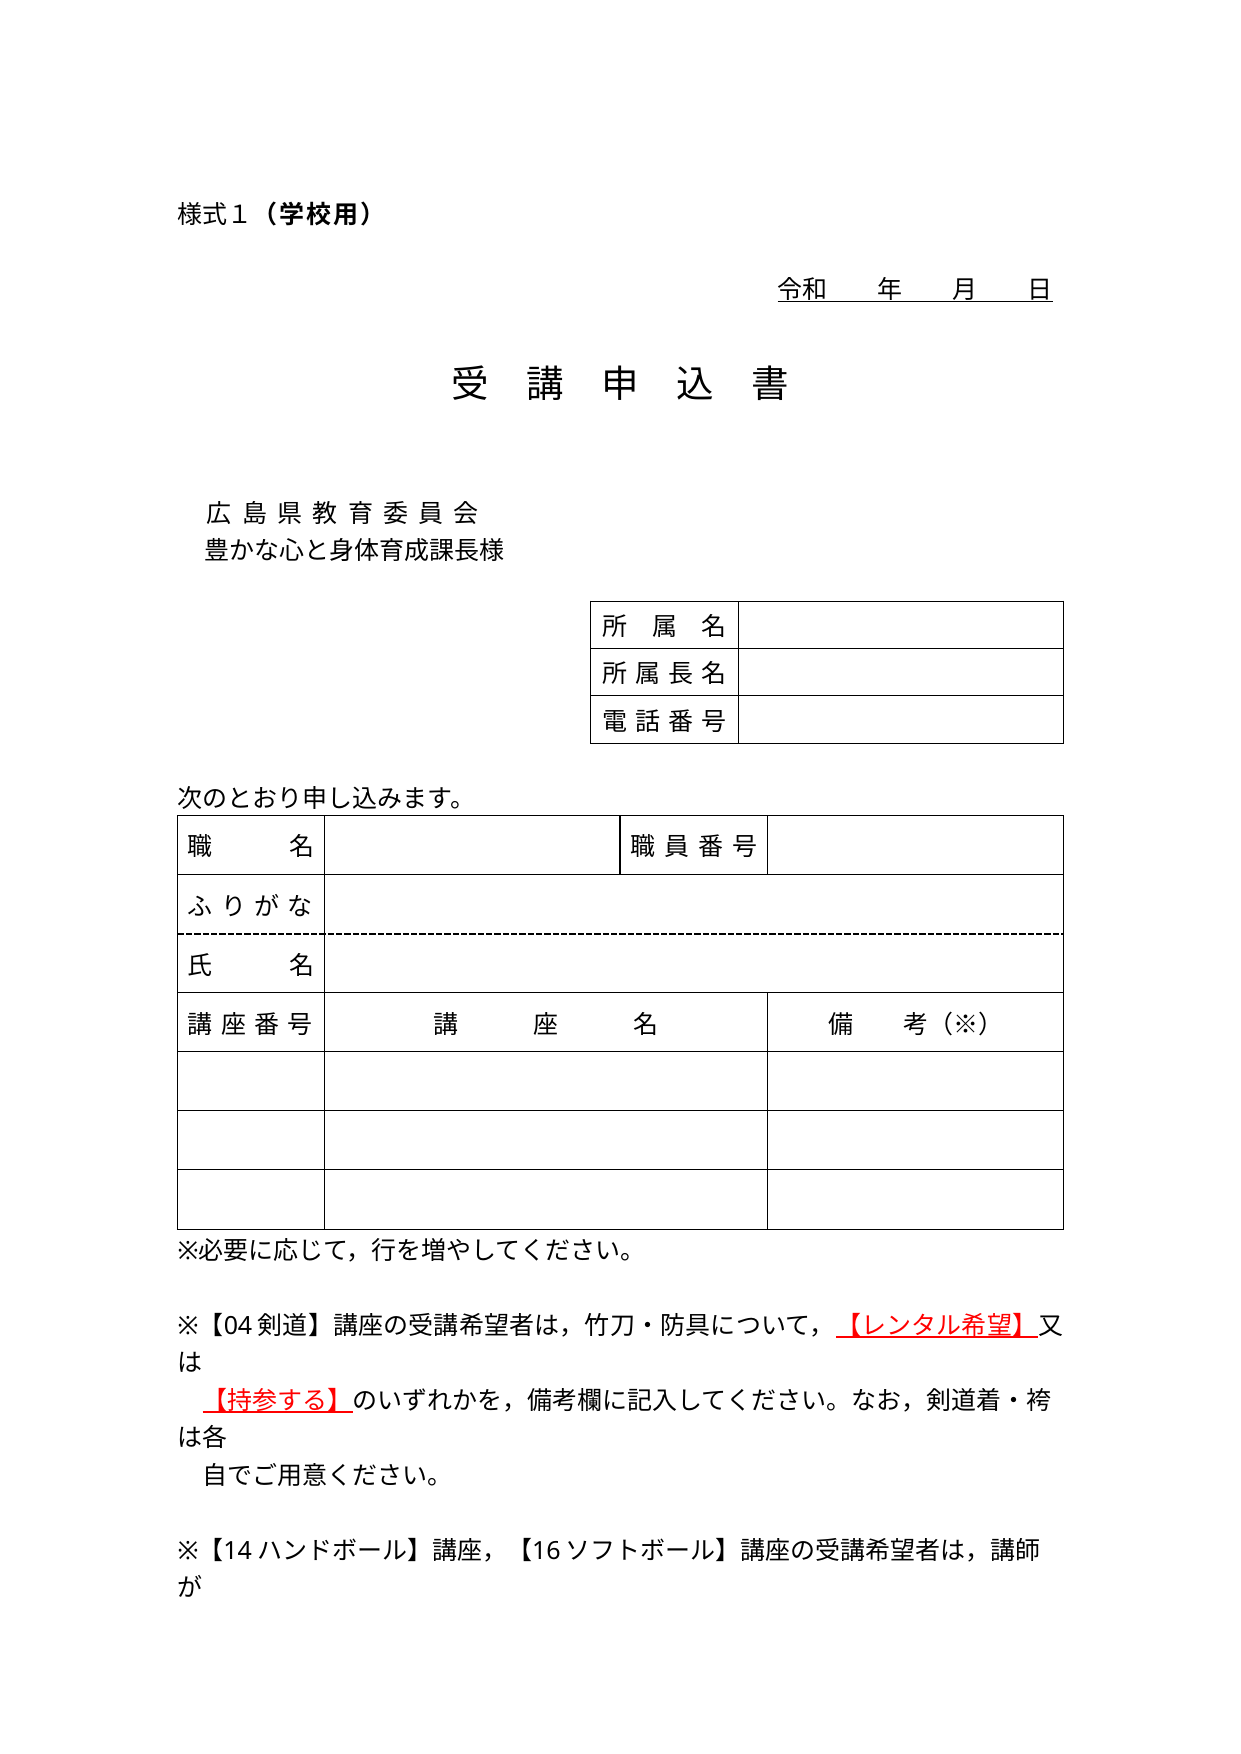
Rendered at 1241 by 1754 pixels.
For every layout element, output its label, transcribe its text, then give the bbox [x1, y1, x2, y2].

text 受 講 申 込 書 [177, 344, 1063, 419]
table_cell [325, 933, 1063, 992]
table_header 職員番号 [621, 816, 767, 874]
table_cell [178, 1052, 324, 1110]
table_cell 講座番号 [178, 993, 324, 1051]
text 豊かな心と身体育成課長様 [177, 530, 1063, 566]
text 様式１（学校用） [177, 194, 1063, 231]
table_cell [768, 1052, 1063, 1110]
text ※【14ハンドボール】講座，【16ソフトボール】講座の受講希望者は，講師が [177, 1529, 1063, 1604]
table_cell 講 座 名 [325, 993, 767, 1051]
table_cell [325, 1170, 767, 1228]
text 自でご用意ください。 [177, 1454, 1063, 1492]
table_cell [325, 1052, 767, 1110]
table_cell 所属長名 [591, 649, 738, 695]
table_cell [768, 1111, 1063, 1169]
table_header [325, 816, 619, 874]
table_cell 氏名 [178, 933, 324, 992]
table_cell [325, 875, 1063, 933]
table_header 職名 [178, 816, 324, 874]
table_cell [739, 696, 1063, 742]
text 令和 年 月 日 [177, 269, 1052, 306]
table_cell 備 考（※） [768, 993, 1063, 1051]
text ※必要に応じて，行を増やしてください。 [177, 1230, 1063, 1267]
text ※【04剣道】講座の受講希望者は，竹刀・防具について，【レンタル希望】又は [177, 1304, 1063, 1379]
table_header [739, 602, 1063, 648]
table_cell [739, 649, 1063, 695]
table_cell [178, 1170, 324, 1228]
table_header [768, 816, 1063, 874]
text 広島県教育委員会 [207, 494, 479, 530]
table_cell 電話番号 [591, 696, 738, 742]
table_cell [178, 1111, 324, 1169]
table_cell [768, 1170, 1063, 1228]
text 【持参する】のいずれかを，備考欄に記入してください。なお，剣道着・袴は各 [177, 1379, 1063, 1454]
table_cell [325, 1111, 767, 1169]
table_header 所 属 名 [591, 602, 738, 648]
table_cell ふりがな [178, 875, 324, 933]
text 次のとおり申し込みます。 [177, 777, 1063, 815]
